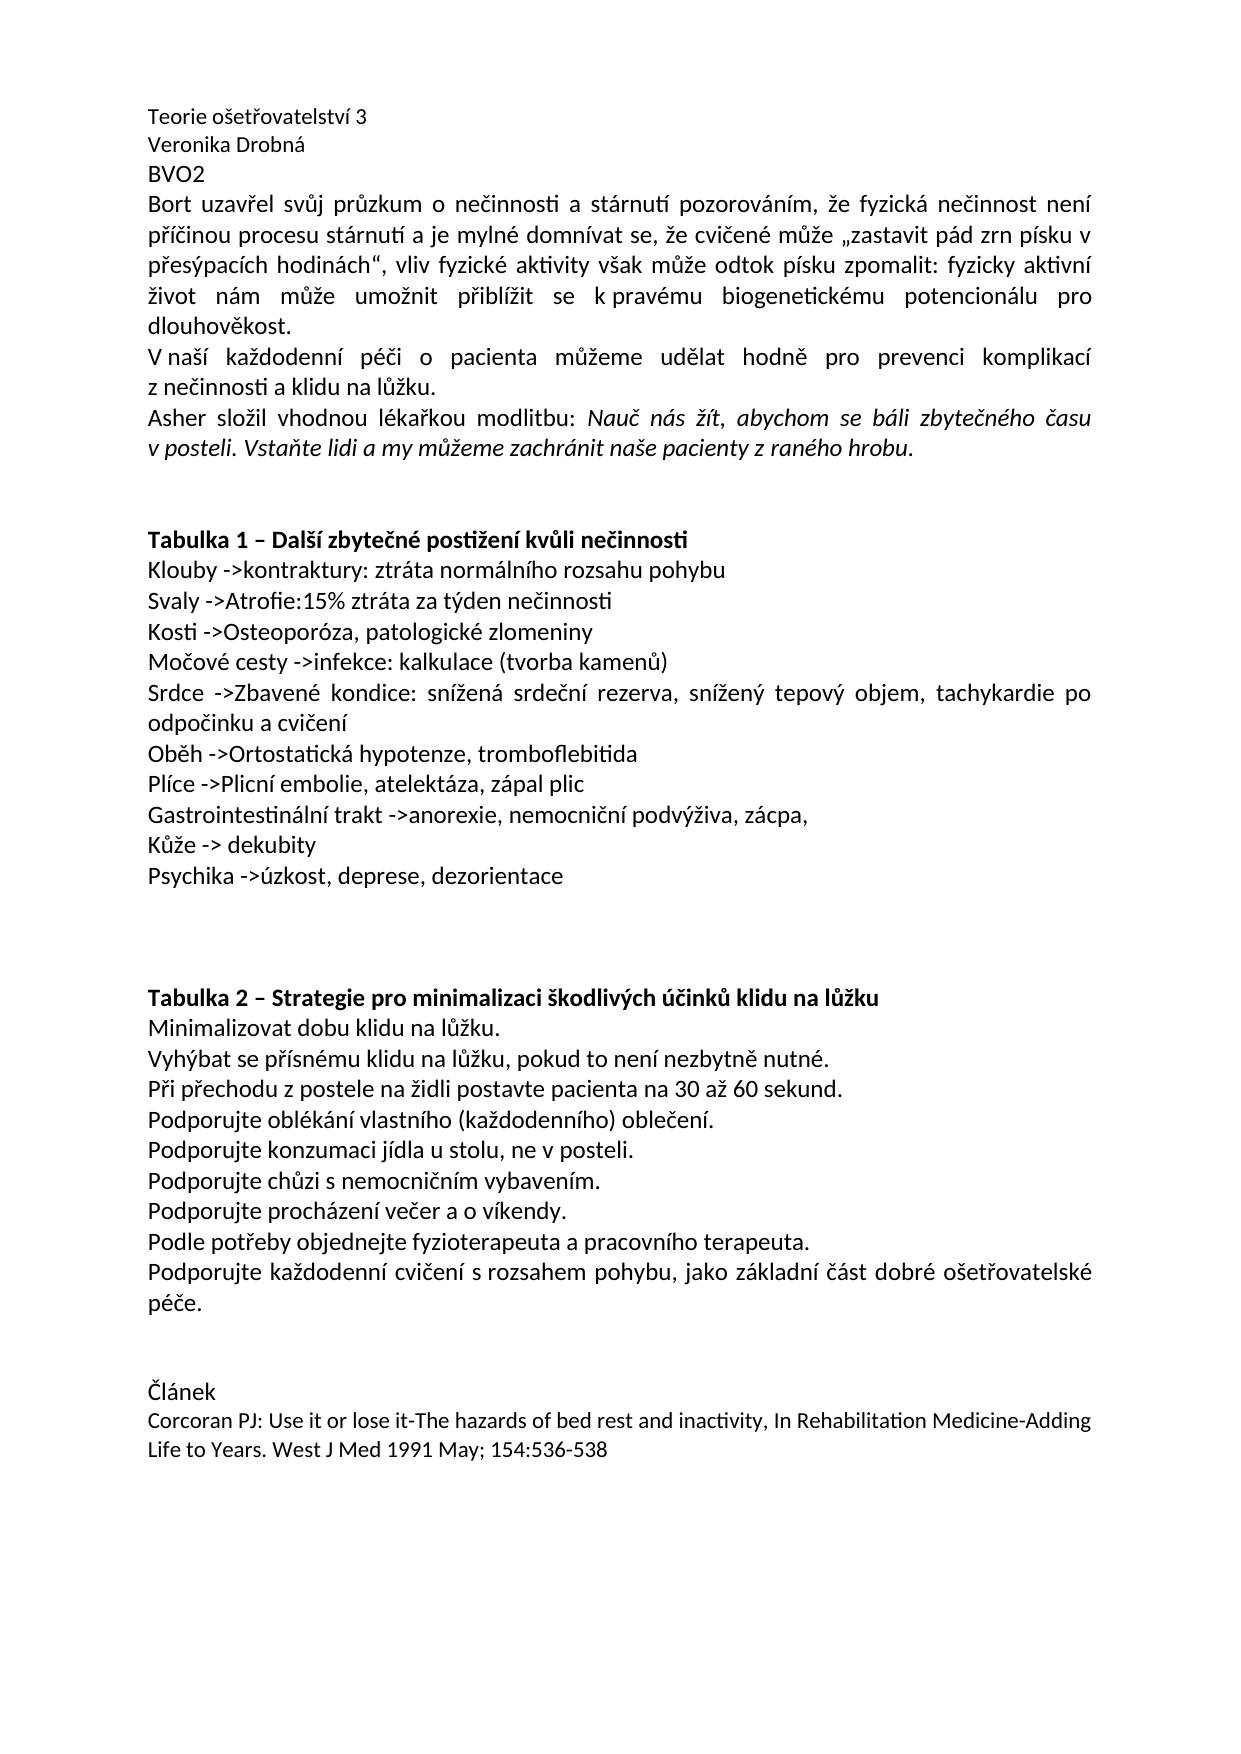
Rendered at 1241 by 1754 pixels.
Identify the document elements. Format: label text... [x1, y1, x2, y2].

text Bort uzavřel svůj průzkum o nečinnosti a stárnutí pozorováním, že fyzická nečinnost není příčinou procesu stárnutí a je mylné domnívat se, že cvičené může „zastavit pád zrn písku v přesýpacích hodinách“, vliv fyzické aktivity však může odtok písku zpomalit: fyzicky aktivní život nám může umožnit přiblížit se k pravému biogenetickému potencionálu pro dlouhověkost. [148, 188, 1093, 341]
text Článek [148, 1376, 1093, 1407]
text Podporujte oblékání vlastního (každodenního) oblečení. [148, 1104, 1093, 1134]
text Oběh ->Ortostatická hypotenze, tromboflebitida [148, 738, 1093, 768]
text Podporujte chůzi s nemocničním vybavením. [148, 1165, 1093, 1196]
text Kůže -> dekubity [148, 829, 1093, 860]
text Svaly ->Atrofie:15% ztráta za týden nečinnosti [148, 585, 1093, 616]
text Klouby ->kontraktury: ztráta normálního rozsahu pohybu [148, 554, 1093, 585]
text Při přechodu z postele na židli postavte pacienta na 30 až 60 sekund. [148, 1073, 1093, 1104]
text Vyhýbat se přísnému klidu na lůžku, pokud to není nezbytně nutné. [148, 1043, 1093, 1073]
text Podporujte každodenní cvičení s rozsahem pohybu, jako základní část dobré ošetřovatelské péče. [148, 1257, 1093, 1318]
text Podporujte procházení večer a o víkendy. [148, 1196, 1093, 1226]
text Corcoran PJ: Use it or lose it-The hazards of bed rest and inactivity, In Rehabilitation Medicine-Adding Life to Years. West J Med 1991 May; 154:536-538 [148, 1407, 1093, 1463]
text Srdce ->Zbavené kondice: snížená srdeční rezerva, snížený tepový objem, tachykardie po odpočinku a cvičení [148, 677, 1093, 738]
text Podle potřeby objednejte fyzioterapeuta a pracovního terapeuta. [148, 1226, 1093, 1257]
text Kosti ->Osteoporóza, patologické zlomeniny [148, 616, 1093, 646]
text Minimalizovat dobu klidu na lůžku. [148, 1012, 1093, 1043]
text Tabulka 2 – Strategie pro minimalizaci škodlivých účinků klidu na lůžku [148, 982, 1093, 1012]
text Tabulka 1 – Další zbytečné postižení kvůli nečinnosti [148, 524, 1093, 554]
text V naší každodenní péči o pacienta můžeme udělat hodně pro prevenci komplikací z nečinnosti a klidu na lůžku. [148, 341, 1093, 402]
text Gastrointestinální trakt ->anorexie, nemocniční podvýživa, zácpa, [148, 799, 1093, 829]
text Podporujte konzumaci jídla u stolu, ne v posteli. [148, 1134, 1093, 1165]
text Plíce ->Plicní embolie, atelektáza, zápal plic [148, 768, 1093, 799]
text Asher složil vhodnou lékařkou modlitbu: Nauč nás žít, abychom se báli zbytečného času v posteli. Vstaňte lidi a my můžeme zachránit naše pacienty z raného hrobu. [148, 402, 1093, 463]
text Močové cesty ->infekce: kalkulace (tvorba kamenů) [148, 646, 1093, 677]
text Psychika ->úzkost, deprese, dezorientace [148, 860, 1093, 890]
